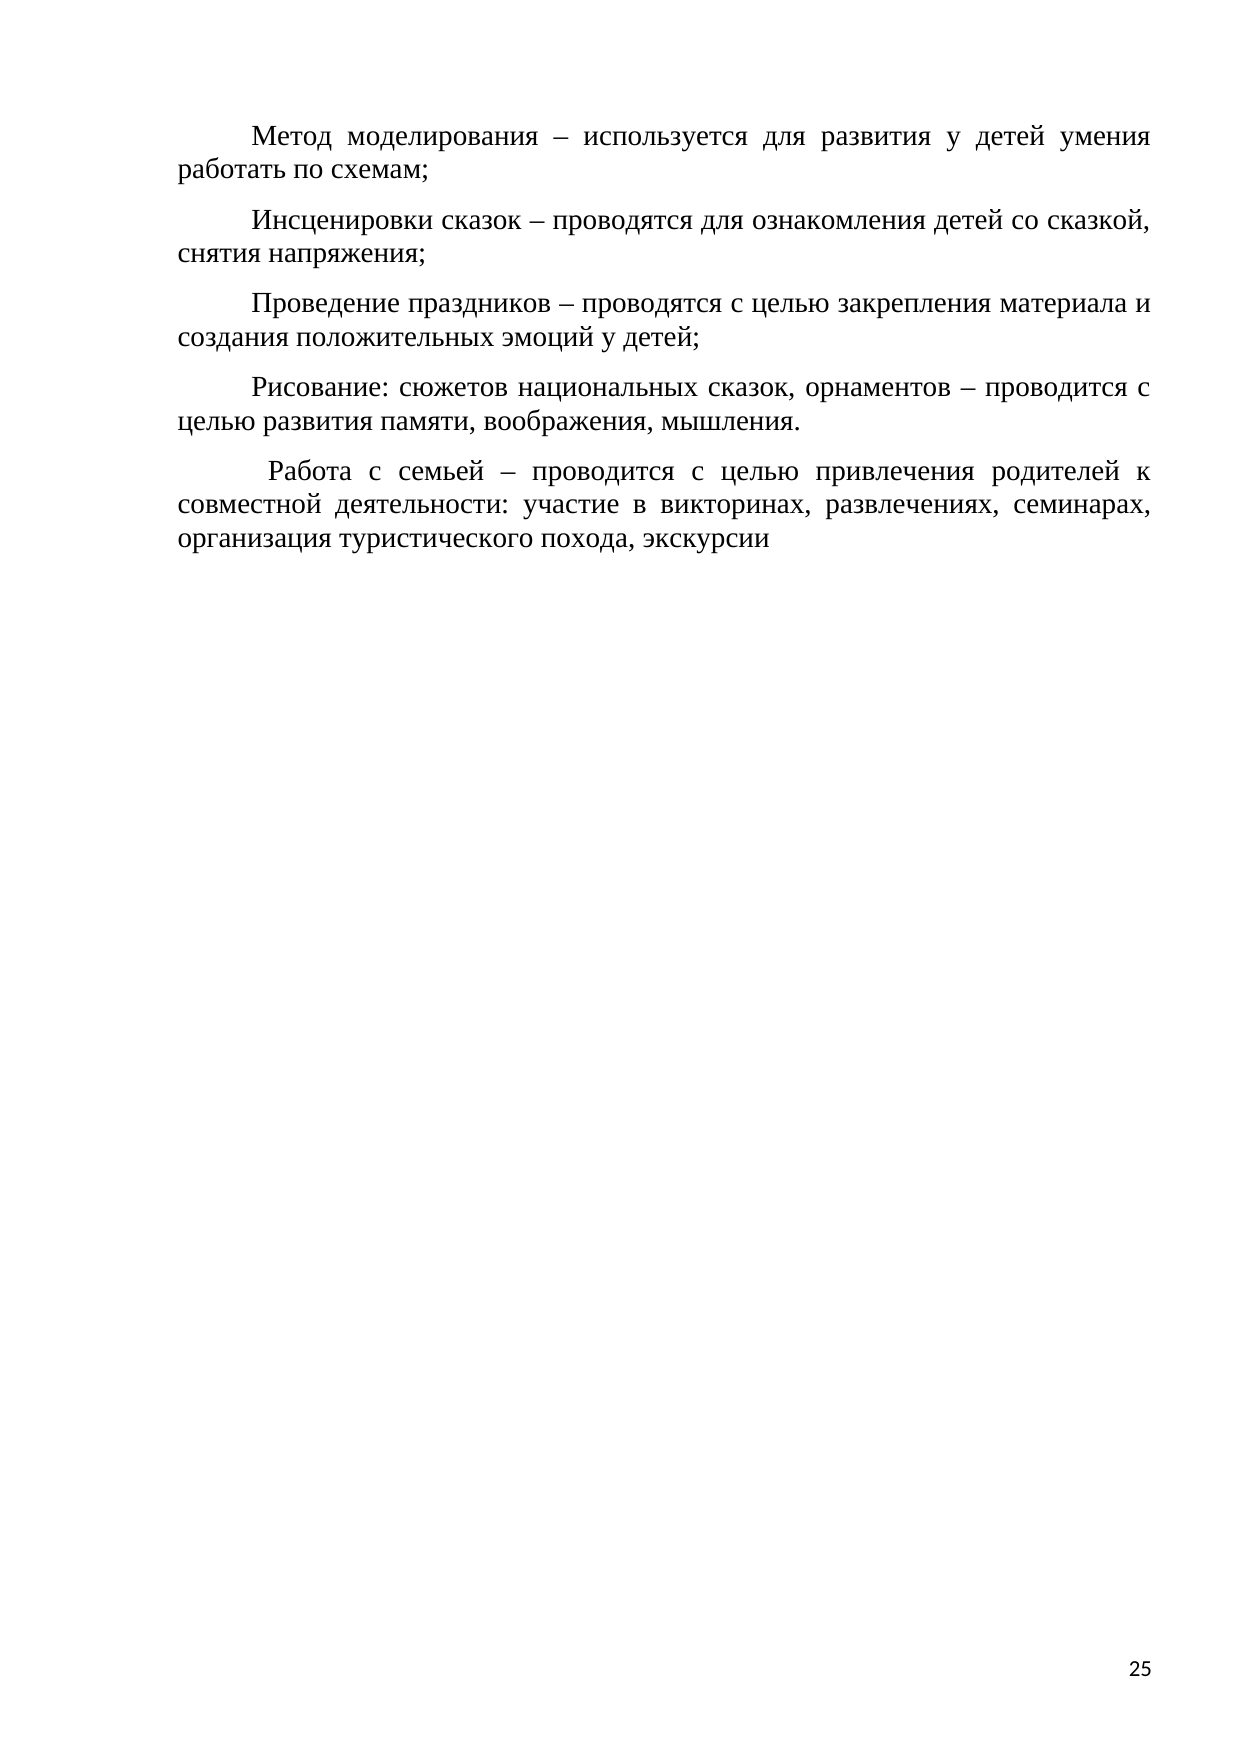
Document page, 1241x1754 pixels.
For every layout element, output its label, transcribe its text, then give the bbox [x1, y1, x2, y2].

text Рисование: сюжетов национальных сказок, орнаментов – проводится с целью развития памяти, воображения, мышления. [177, 369, 1152, 436]
text Работа с семьей – проводится с целью привлечения родителей к совместной деятельности: участие в викторинах, развлечениях, семинарах, организация туристического похода, экскурсии [177, 453, 1152, 554]
text Метод моделирования – используется для развития у детей умения работать по схемам; [177, 118, 1152, 185]
text Проведение праздников – проводятся с целью закрепления материала и создания положительных эмоций у детей; [177, 286, 1152, 353]
text Инсценировки сказок – проводятся для ознакомления детей со сказкой, снятия напряжения; [177, 202, 1152, 269]
